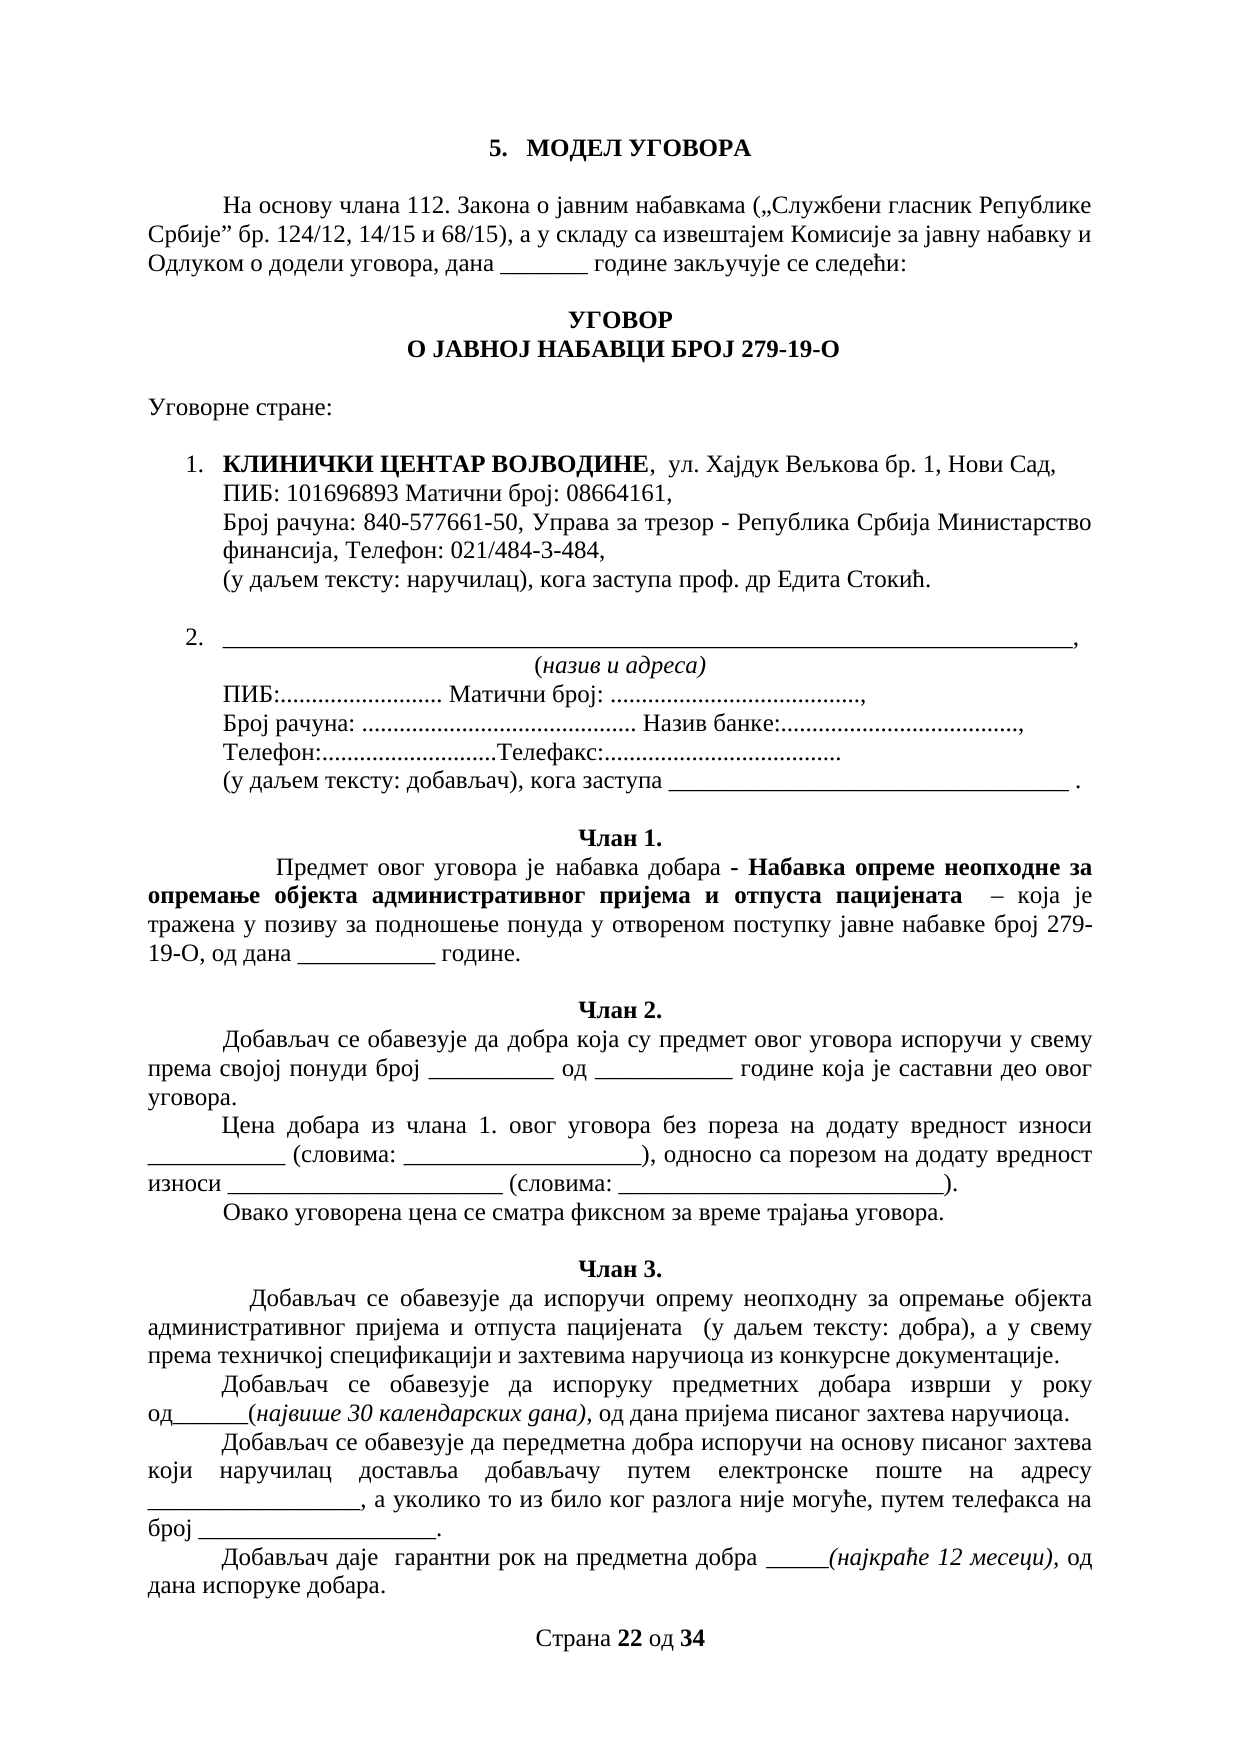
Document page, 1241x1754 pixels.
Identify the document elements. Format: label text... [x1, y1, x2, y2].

text ПИБ:.......................... Матични број: ........................................, [223, 679, 1092, 708]
text Добављач се обавезује да испоруку предметних добара изврши у року од______(највише 30 календарских дана), од дана пријема писаног захтева наручиоца. [148, 1369, 1092, 1427]
text Добављач се обавезује да добра која су предмет овог уговора испоручи у свему према својој понуди број __________ од ___________ године која је саставни део овог уговора. [148, 1024, 1092, 1110]
subtitle МОДЕЛ УГОВОРА [148, 133, 1092, 162]
text Број рачуна: 840-577661-50, Управа за трезор - Република Србија Министарство финансија, Телефон: 021/484-3-484, [223, 507, 1092, 564]
text О ЈАВНОЈ НАБАВЦИ БРОЈ 279-19-O [148, 334, 1092, 363]
text Добављач се обавезује да испоручи опрему неопходну за опремање објекта административног пријема и отпуста пацијената (у даљем тексту: добра), а у свему према техничкој спецификацији и захтевима наручиоца из конкурсне документације. [148, 1283, 1092, 1369]
text Добављач се обавезује да передметна добра испоручи на основу писаног захтева који наручилац доставља добављачу путем електронске поште на адресу _________________, а уколико то из било ког разлога није могуће, путем телефакса на број ___________________. [148, 1427, 1092, 1542]
text (у даљем тексту: наручилац), кога заступа проф. др Едита Стокић. [223, 564, 1092, 593]
text Члан 3. [148, 1254, 1092, 1283]
text Телефон:............................Телефакс:...................................... [223, 737, 1092, 765]
text Добављач даје гарантни рок на предметна добра _____(најкраће 12 месеци), од дана испоруке добара. [148, 1542, 1092, 1599]
list КЛИНИЧКИ ЦЕНТАР ВОЈВОДИНЕ, ул. Хајдук Вељкова бр. 1, Нови Сад, [185, 449, 1092, 478]
text Члан 2. [148, 995, 1092, 1024]
text Уговорне стране: [148, 392, 1092, 420]
text (назив и адреса) [148, 650, 1092, 679]
text На основу члана 112. Закона о јавним набавкама („Службени гласник Републике Србије” бр. 124/12, 14/15 и 68/15), а у складу са извештајем Комисије за јавну набавку и Одлуком о додели уговора, дана _______ године закључује се следећи: [148, 190, 1092, 277]
text Члан 1. [148, 823, 1092, 852]
list ____________________________________________________________________, [185, 622, 1092, 650]
text Цена добара из члана 1. овог уговора без пореза на додату вредност износи ___________ (словима: ___________________), односно са порезом на додату вредност износи ______________________ (словима: __________________________). [148, 1110, 1092, 1197]
text УГОВОР [148, 305, 1092, 334]
text Овако уговорена цена се сматра фиксном за време трајања уговора. [148, 1197, 1092, 1225]
text Предмет овог уговора је набавка добара - Набавка опреме неопходне за опремање објекта административног пријема и отпуста пацијената – која је тражена у позиву за подношење понуда у отвореном поступку јавне набавке број 279-19-O, од дана ___________ године. [148, 852, 1092, 967]
text (у даљем тексту: добављач), кога заступа ________________________________ . [223, 765, 1092, 794]
text ПИБ: 101696893 Матични број: 08664161, [223, 478, 1092, 507]
text Број рачуна: ............................................ Назив банке:......................................, [223, 708, 1092, 737]
